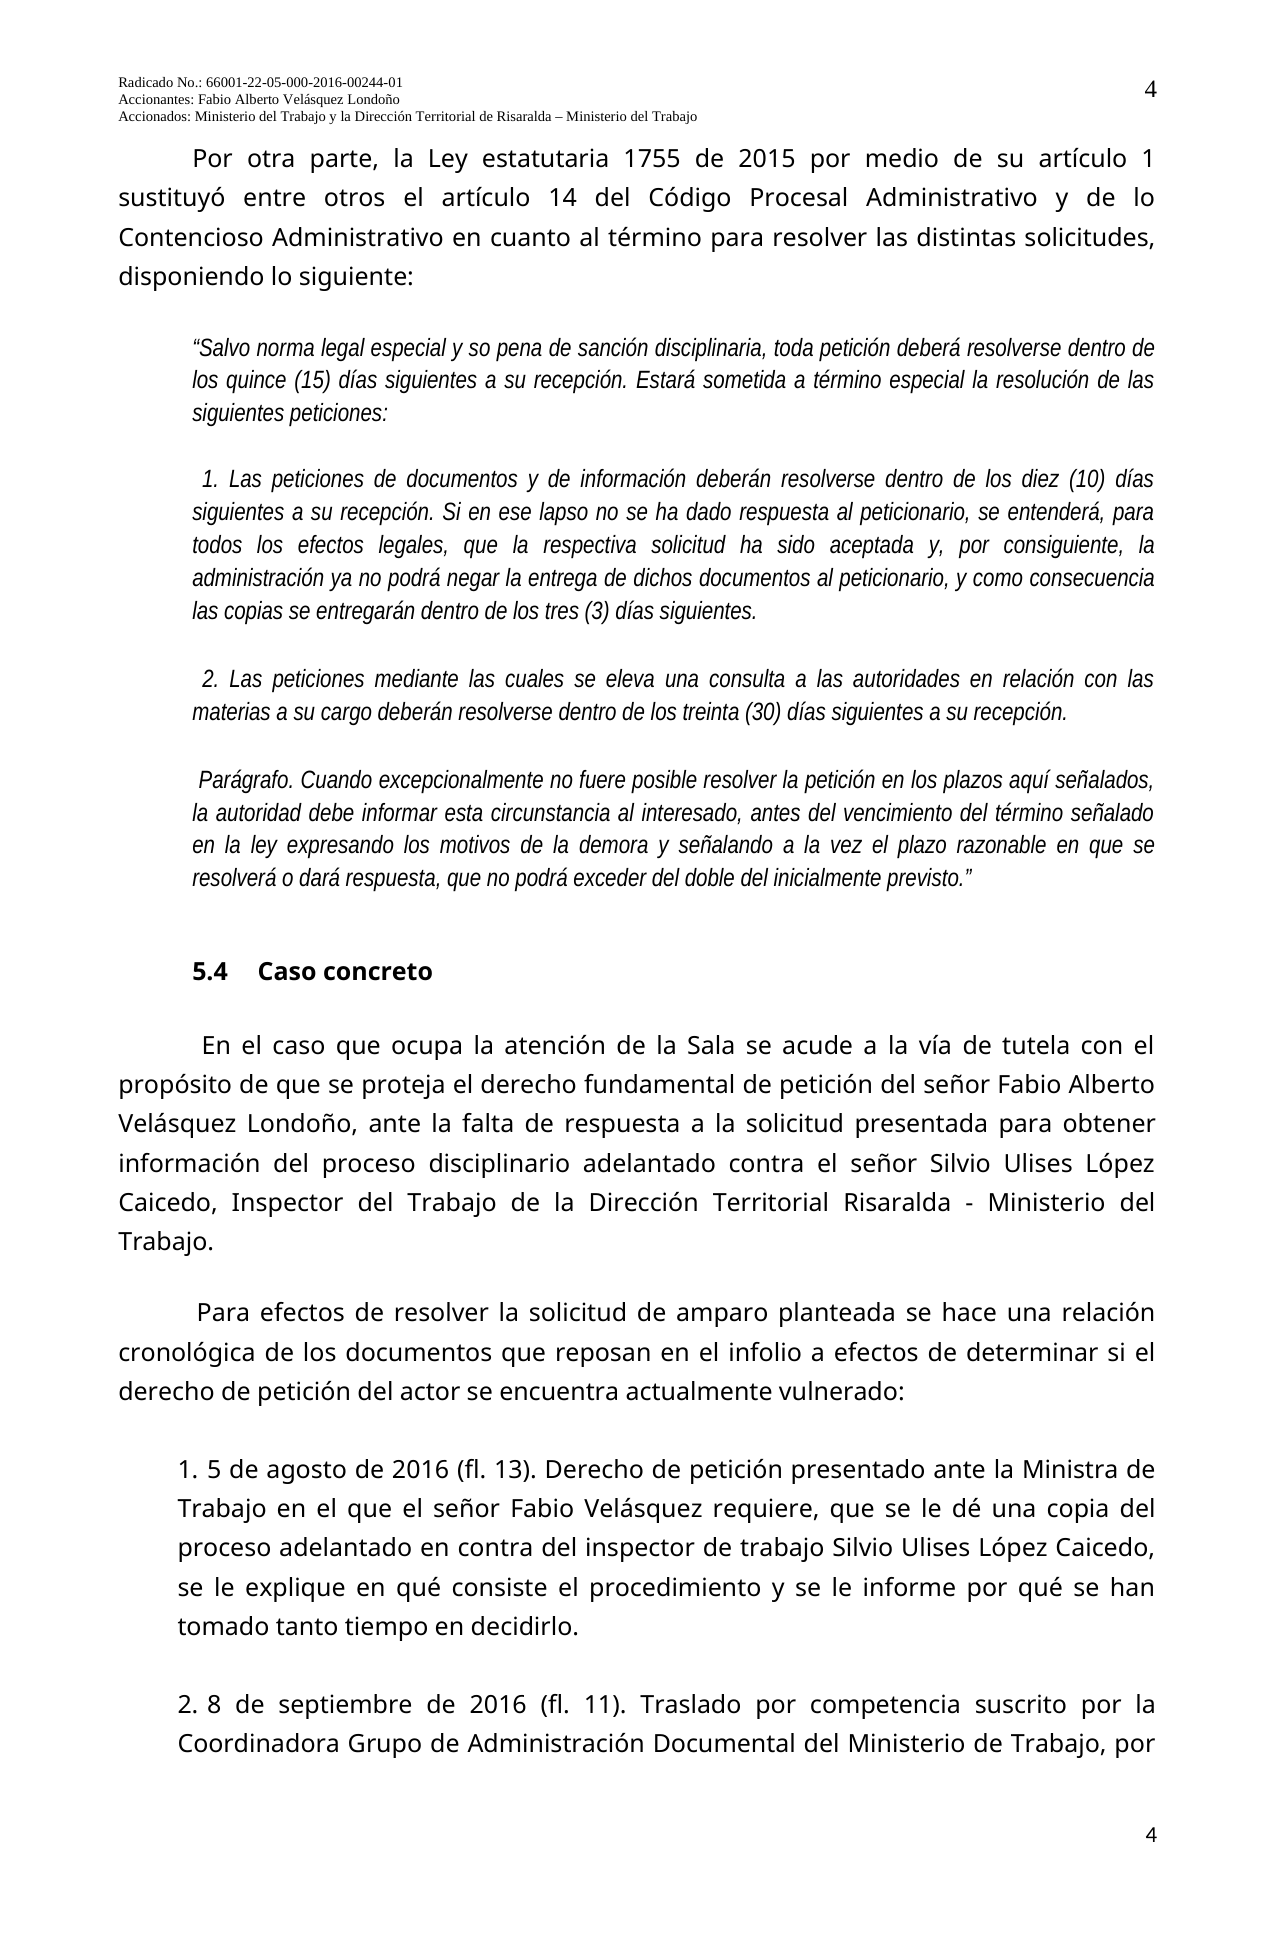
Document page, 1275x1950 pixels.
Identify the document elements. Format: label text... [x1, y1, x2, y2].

list Caso concreto [192, 954, 1157, 988]
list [177, 1687, 1157, 1760]
text Parágrafo. Cuando excepcionalmente no fuere posible resolver la petición en los plazos aquí señalados, la autoridad debe informar esta circunstancia al interesado, antes del vencimiento del término señalado en la ley expresando los motivos de la demora y señalando a la vez el plazo razonable en que se resolverá o dará respuesta, que no podrá exceder del doble del inicialmente previsto.” [192, 765, 1157, 892]
text Para efectos de resolver la solicitud de amparo planteada se hace una relación cronológica de los documentos que reposan en el infolio a efectos de determinar si el derecho de petición del actor se encuentra actualmente vulnerado: [118, 1295, 1157, 1407]
list 5 de agosto de 2016 (fl. 13). Derecho de petición presentado ante la Ministra de Trabajo en el que el señor Fabio Velásquez requiere, que se le dé una copia del proceso adelantado en contra del inspector de trabajo Silvio Ulises López Caicedo, se le explique en qué consiste el procedimiento y se le informe por qué se han tomado tanto tiempo en decidirlo. [177, 1452, 1157, 1642]
text En el caso que ocupa la atención de la Sala se acude a la vía de tutela con el propósito de que se proteja el derecho fundamental de petición del señor Fabio Alberto Velásquez Londoño, ante la falta de respuesta a la solicitud presentada para obtener información del proceso disciplinario adelantado contra el señor Silvio Ulises López Caicedo, Inspector del Trabajo de la Dirección Territorial Risaralda - Ministerio del Trabajo. [118, 1028, 1157, 1258]
text Por otra parte, la Ley estatutaria 1755 de 2015 por medio de su artículo 1 sustituyó entre otros el artículo 14 del Código Procesal Administrativo y de lo Contencioso Administrativo en cuanto al término para resolver las distintas solicitudes, disponiendo lo siguiente: [118, 141, 1157, 292]
text “Salvo norma legal especial y so pena de sanción disciplinaria, toda petición deberá resolverse dentro de los quince (15) días siguientes a su recepción. Estará sometida a término especial la resolución de las siguientes peticiones: [192, 333, 1157, 427]
text 1. Las peticiones de documentos y de información deberán resolverse dentro de los diez (10) días siguientes a su recepción. Si en ese lapso no se ha dado respuesta al peticionario, se entenderá, para todos los efectos legales, que la respectiva solicitud ha sido aceptada y, por consiguiente, la administración ya no podrá negar la entrega de dichos documentos al peticionario, y como consecuencia las copias se entregarán dentro de los tres (3) días siguientes. [192, 464, 1157, 624]
text 2. Las peticiones mediante las cuales se eleva una consulta a las autoridades en relación con las materias a su cargo deberán resolverse dentro de los treinta (30) días siguientes a su recepción. [192, 664, 1157, 725]
